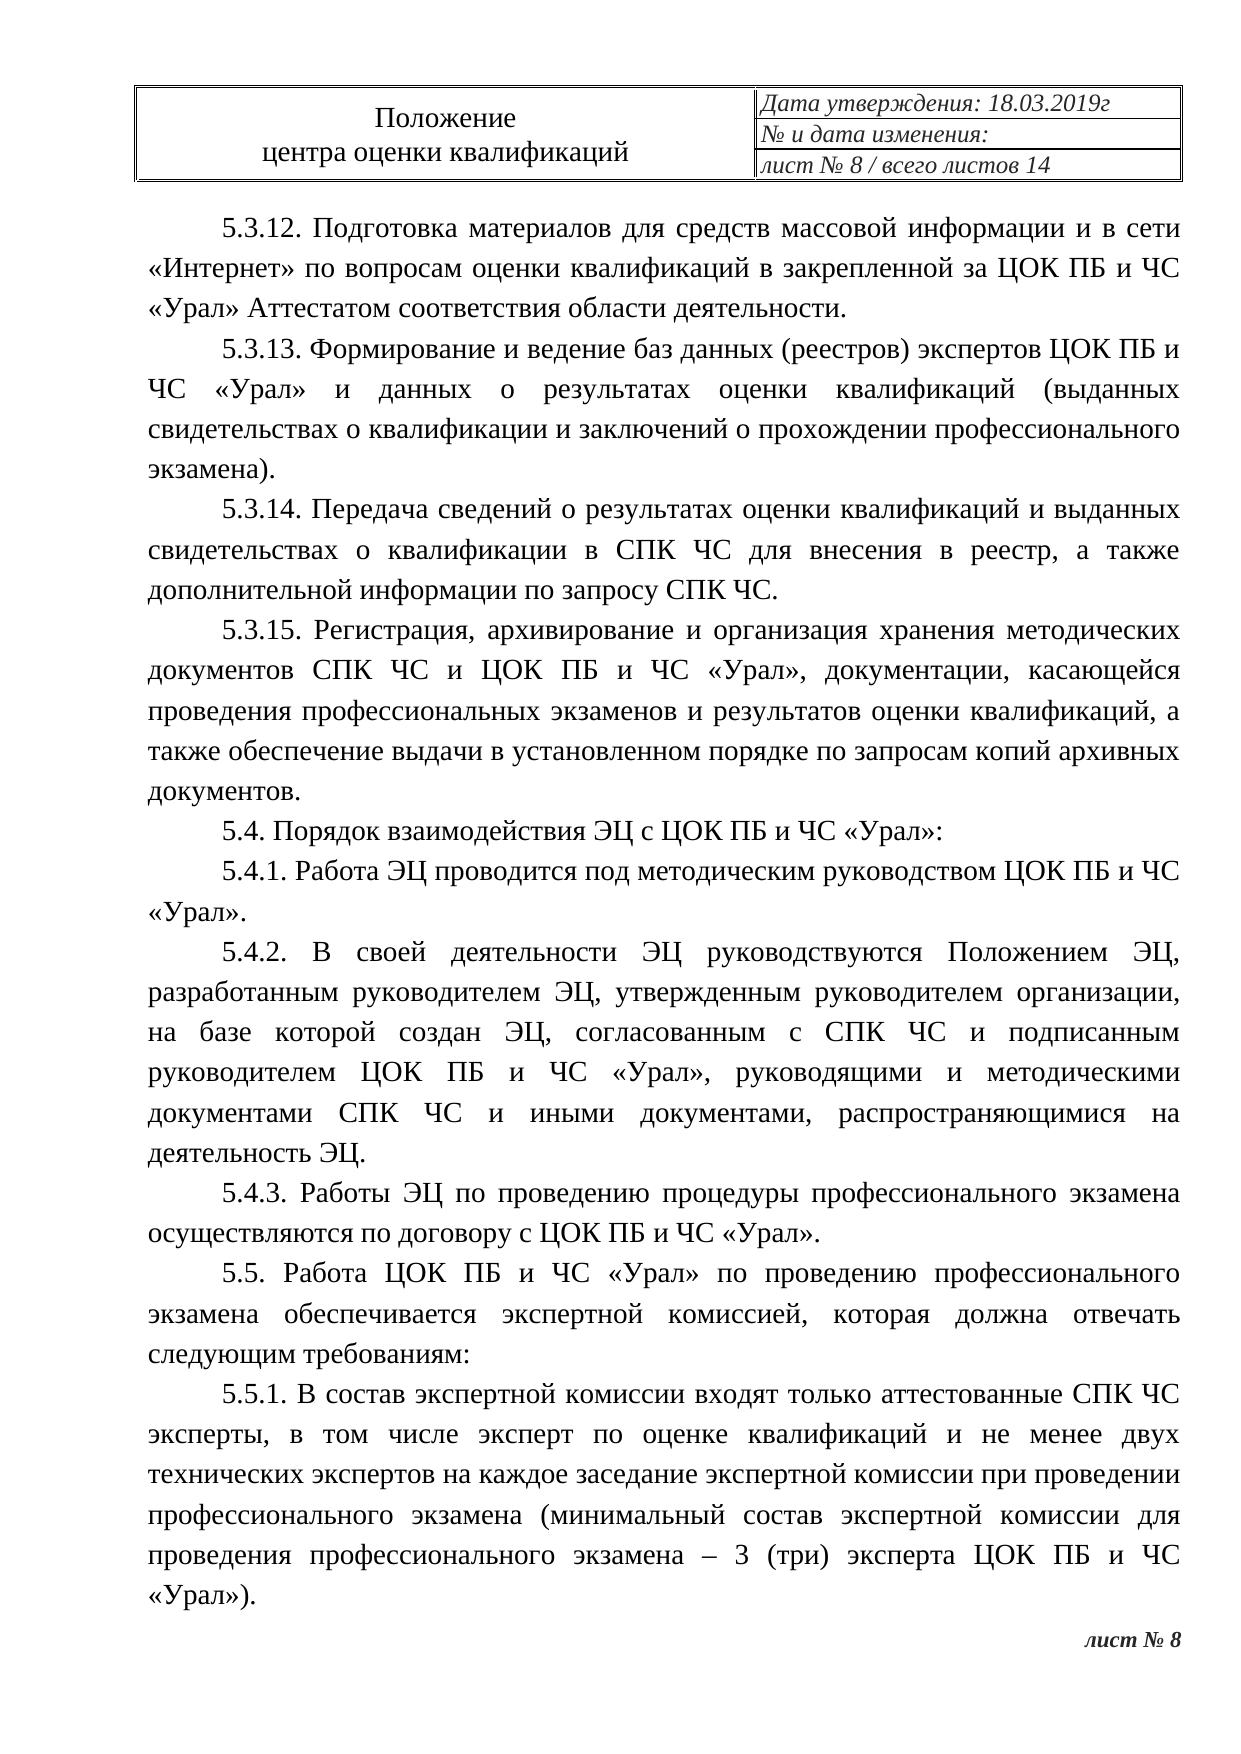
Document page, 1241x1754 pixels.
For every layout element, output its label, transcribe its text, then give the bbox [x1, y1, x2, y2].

text 5.3.13. Формирование и ведение баз данных (реестров) экспертов ЦОК ПБ и ЧС «Урал» и данных о результатах оценки квалификаций (выданных свидетельствах о квалификации и заключений о прохождении профессионального экзамена). [148, 331, 1181, 485]
text 5.3.15. Регистрация, архивирование и организация хранения методических документов СПК ЧС и ЦОК ПБ и ЧС «Урал», документации, касающейся проведения профессиональных экзаменов и результатов оценки квалификаций, а также обеспечение выдачи в установленном порядке по запросам копий архивных документов. [148, 612, 1181, 807]
text 5.4. Порядок взаимодействия ЭЦ с ЦОК ПБ и ЧС «Урал»: [148, 813, 1181, 847]
text 5.4.1. Работа ЭЦ проводится под методическим руководством ЦОК ПБ и ЧС «Урал». [148, 853, 1181, 927]
text 5.4.2. В своей деятельности ЭЦ руководствуются Положением ЭЦ, разработанным руководителем ЭЦ, утвержденным руководителем организации, на базе которой создан ЭЦ, согласованным с СПК ЧС и подписанным руководителем ЦОК ПБ и ЧС «Урал», руководящими и методическими документами СПК ЧС и иными документами, распространяющимися на деятельность ЭЦ. [148, 934, 1181, 1168]
text 5.3.12. Подготовка материалов для средств массовой информации и в сети «Интернет» по вопросам оценки квалификаций в закрепленной за ЦОК ПБ и ЧС «Урал» Аттестатом соответствия области деятельности. [148, 210, 1181, 324]
text 5.4.3. Работы ЭЦ по проведению процедуры профессионального экзамена осуществляются по договору с ЦОК ПБ и ЧС «Урал». [148, 1175, 1181, 1249]
text 5.5. Работа ЦОК ПБ и ЧС «Урал» по проведению профессионального экзамена обеспечивается экспертной комиссией, которая должна отвечать следующим требованиям: [148, 1256, 1181, 1369]
text 5.3.14. Передача сведений о результатах оценки квалификаций и выданных свидетельствах о квалификации в СПК ЧС для внесения в реестр, а также дополнительной информации по запросу СПК ЧС. [148, 492, 1181, 606]
text 5.5.1. В состав экспертной комиссии входят только аттестованные СПК ЧС эксперты, в том числе эксперт по оценке квалификаций и не менее двух технических экспертов на каждое заседание экспертной комиссии при проведении профессионального экзамена (минимальный состав экспертной комиссии для проведения профессионального экзамена – 3 (три) эксперта ЦОК ПБ и ЧС «Урал»). [148, 1376, 1181, 1611]
